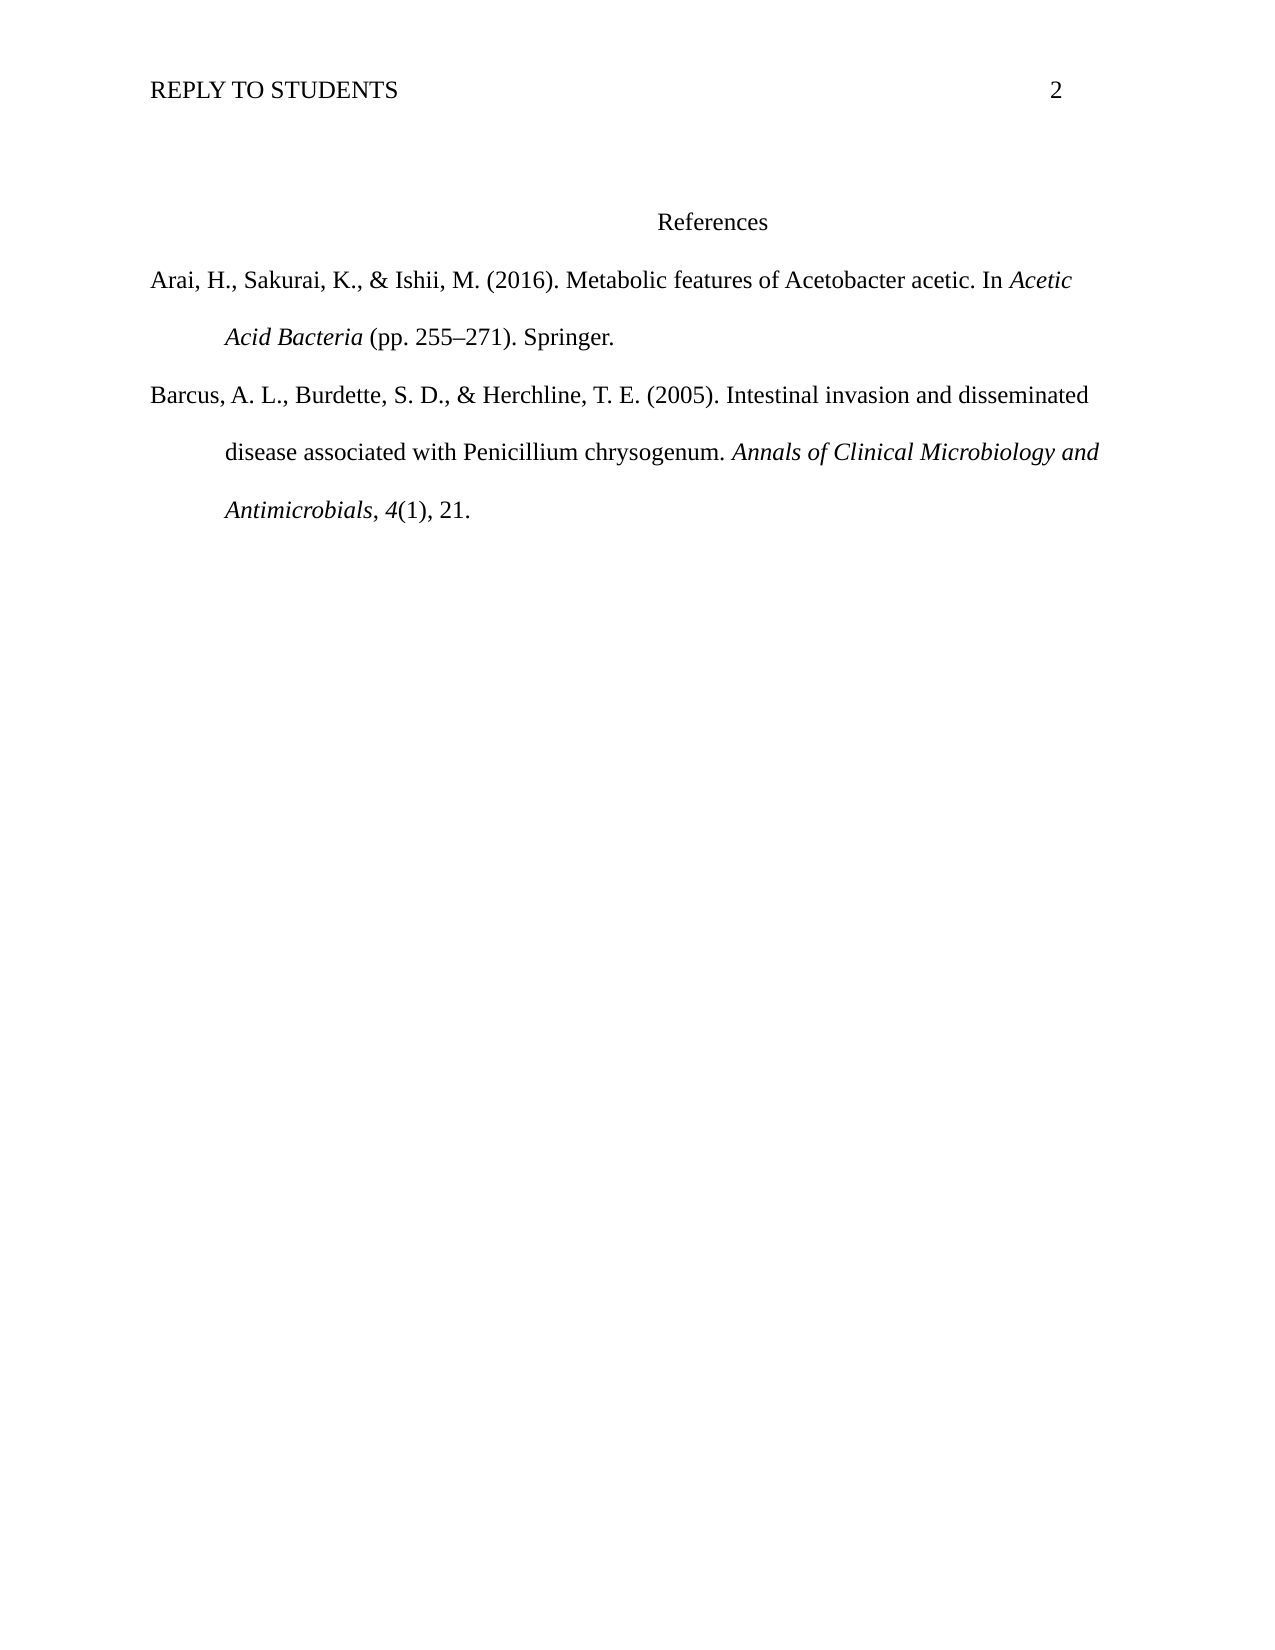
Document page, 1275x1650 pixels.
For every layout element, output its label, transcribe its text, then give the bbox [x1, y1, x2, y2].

text Arai, H., Sakurai, K., & Ishii, M. (2016). Metabolic features of Acetobacter acetic. In Acetic Acid Bacteria (pp. 255–271). Springer. [150, 265, 1125, 351]
text References [225, 207, 1125, 236]
text Barcus, A. L., Burdette, S. D., & Herchline, T. E. (2005). Intestinal invasion and disseminated disease associated with Penicillium chrysogenum. Annals of Clinical Microbiology and Antimicrobials, 4(1), 21. [150, 380, 1125, 524]
